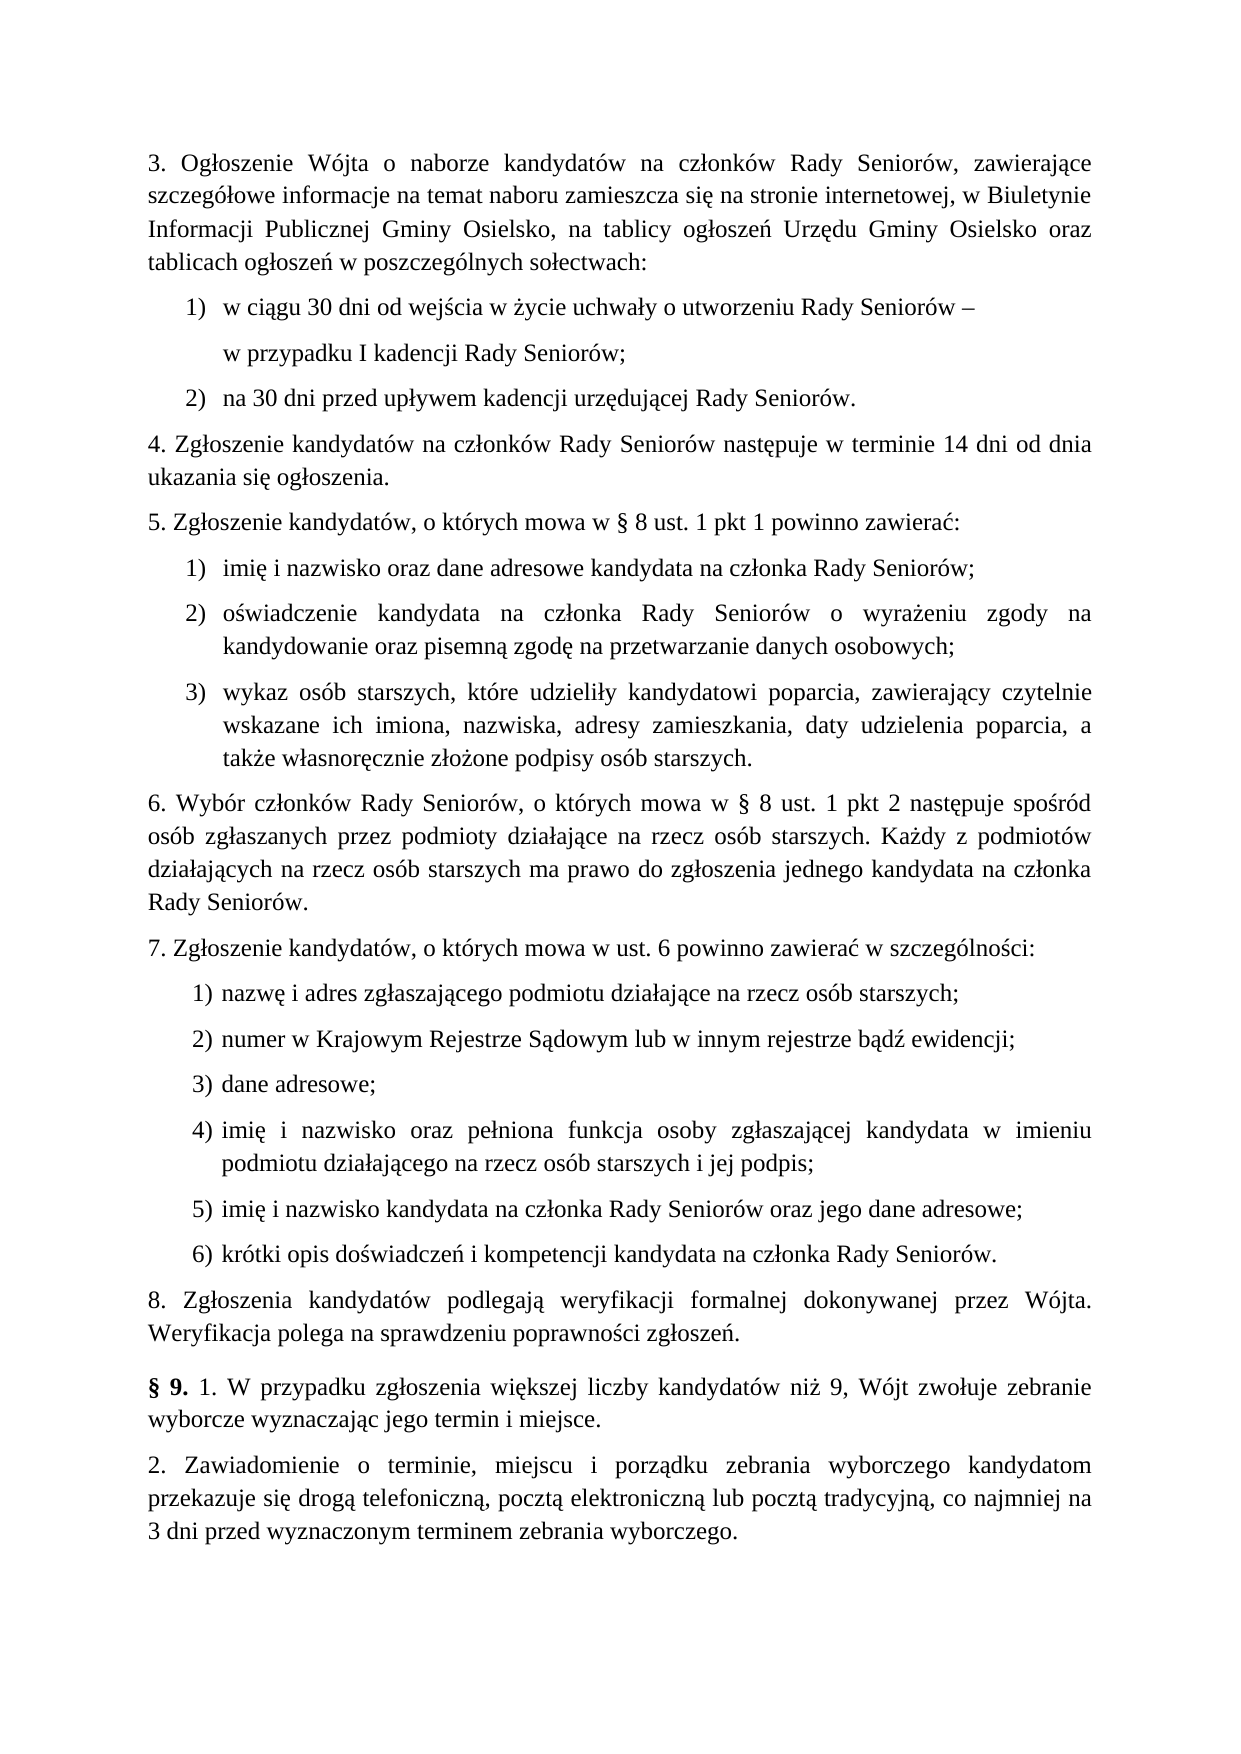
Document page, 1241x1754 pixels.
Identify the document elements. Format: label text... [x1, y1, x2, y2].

text 4. Zgłoszenie kandydatów na członków Rady Seniorów następuje w terminie 14 dni od dnia ukazania się ogłoszenia. [148, 429, 1093, 491]
list numer w Krajowym Rejestrze Sądowym lub w innym rejestrze bądź ewidencji; [192, 1024, 1093, 1053]
text 5. Zgłoszenie kandydatów, o których mowa w § 8 ust. 1 pkt 1 powinno zawierać: [148, 507, 1093, 536]
list krótki opis doświadczeń i kompetencji kandydata na członka Rady Seniorów. [192, 1239, 1093, 1268]
text 3. Ogłoszenie Wójta o naborze kandydatów na członków Rady Seniorów, zawierające szczegółowe informacje na temat naboru zamieszcza się na stronie internetowej, w Biuletynie Informacji Publicznej Gminy Osielsko, na tablicy ogłoszeń Urzędu Gminy Osielsko oraz tablicach ogłoszeń w poszczególnych sołectwach: [148, 148, 1093, 275]
list w przypadku I kadencji Rady Seniorów; [223, 338, 1093, 366]
text 6. Wybór członków Rady Seniorów, o których mowa w § 8 ust. 1 pkt 2 następuje spośród osób zgłaszanych przez podmioty działające na rzecz osób starszych. Każdy z podmiotów działających na rzecz osób starszych ma prawo do zgłoszenia jednego kandydata na członka Rady Seniorów. [148, 788, 1093, 916]
list wykaz osób starszych, które udzieliły kandydatowi poparcia, zawierający czytelnie wskazane ich imiona, nazwiska, adresy zamieszkania, daty udzielenia poparcia, a także własnoręcznie złożone podpisy osób starszych. [185, 677, 1093, 772]
list oświadczenie kandydata na członka Rady Seniorów o wyrażeniu zgody na kandydowanie oraz pisemną zgodę na przetwarzanie danych osobowych; [185, 598, 1093, 660]
text 7. Zgłoszenie kandydatów, o których mowa w ust. 6 powinno zawierać w szczególności: [148, 933, 1093, 962]
list imię i nazwisko oraz pełniona funkcja osoby zgłaszającej kandydata w imieniu podmiotu działającego na rzecz osób starszych i jej podpis; [192, 1115, 1093, 1177]
text § 9. 1. W przypadku zgłoszenia większej liczby kandydatów niż 9, Wójt zwołuje zebranie wyborcze wyznaczając jego termin i miejsce. [148, 1372, 1093, 1433]
text 8. Zgłoszenia kandydatów podlegają weryfikacji formalnej dokonywanej przez Wójta. Weryfikacja polega na sprawdzeniu poprawności zgłoszeń. [148, 1285, 1093, 1346]
list imię i nazwisko kandydata na członka Rady Seniorów oraz jego dane adresowe; [192, 1194, 1093, 1222]
text 2. Zawiadomienie o terminie, miejscu i porządku zebrania wyborczego kandydatom przekazuje się drogą telefoniczną, pocztą elektroniczną lub pocztą tradycyjną, co najmniej na 3 dni przed wyznaczonym terminem zebrania wyborczego. [148, 1450, 1093, 1545]
list w ciągu 30 dni od wejścia w życie uchwały o utworzeniu Rady Seniorów – [185, 292, 1093, 321]
list imię i nazwisko oraz dane adresowe kandydata na członka Rady Seniorów; [185, 553, 1093, 582]
list na 30 dni przed upływem kadencji urzędującej Rady Seniorów. [185, 383, 1093, 412]
list dane adresowe; [192, 1069, 1093, 1098]
list nazwę i adres zgłaszającego podmiotu działające na rzecz osób starszych; [192, 978, 1093, 1007]
